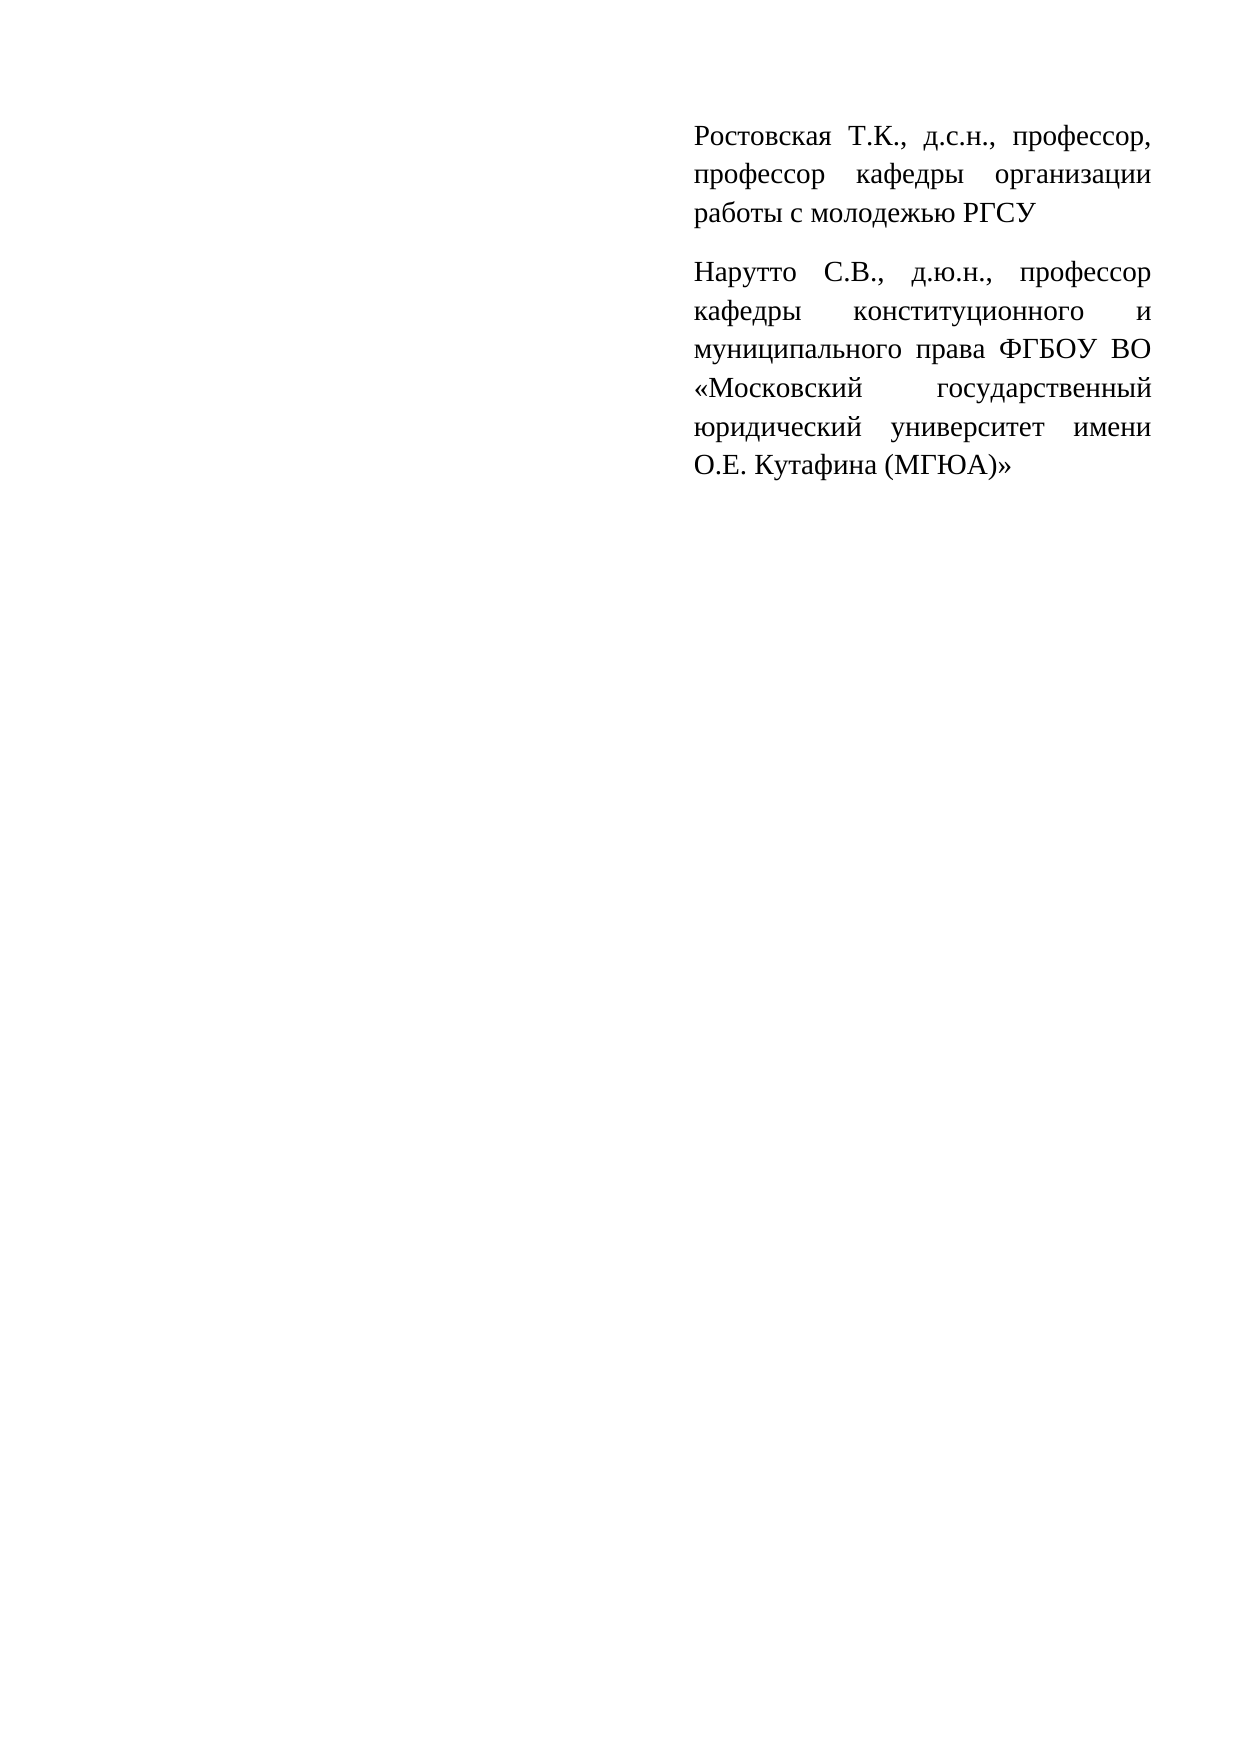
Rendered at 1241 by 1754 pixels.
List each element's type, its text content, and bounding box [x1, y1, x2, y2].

text Ростовская Т.К., д.с.н., профессор, профессор кафедры организации работы с молодежью РГСУ [693, 118, 1152, 229]
text Нарутто С.В., д.ю.н., профессор кафедры конституционного и муниципального права ФГБОУ ВО «Московский государственный юридический университет имени О.Е. Кутафина (МГЮА)» [693, 254, 1152, 481]
